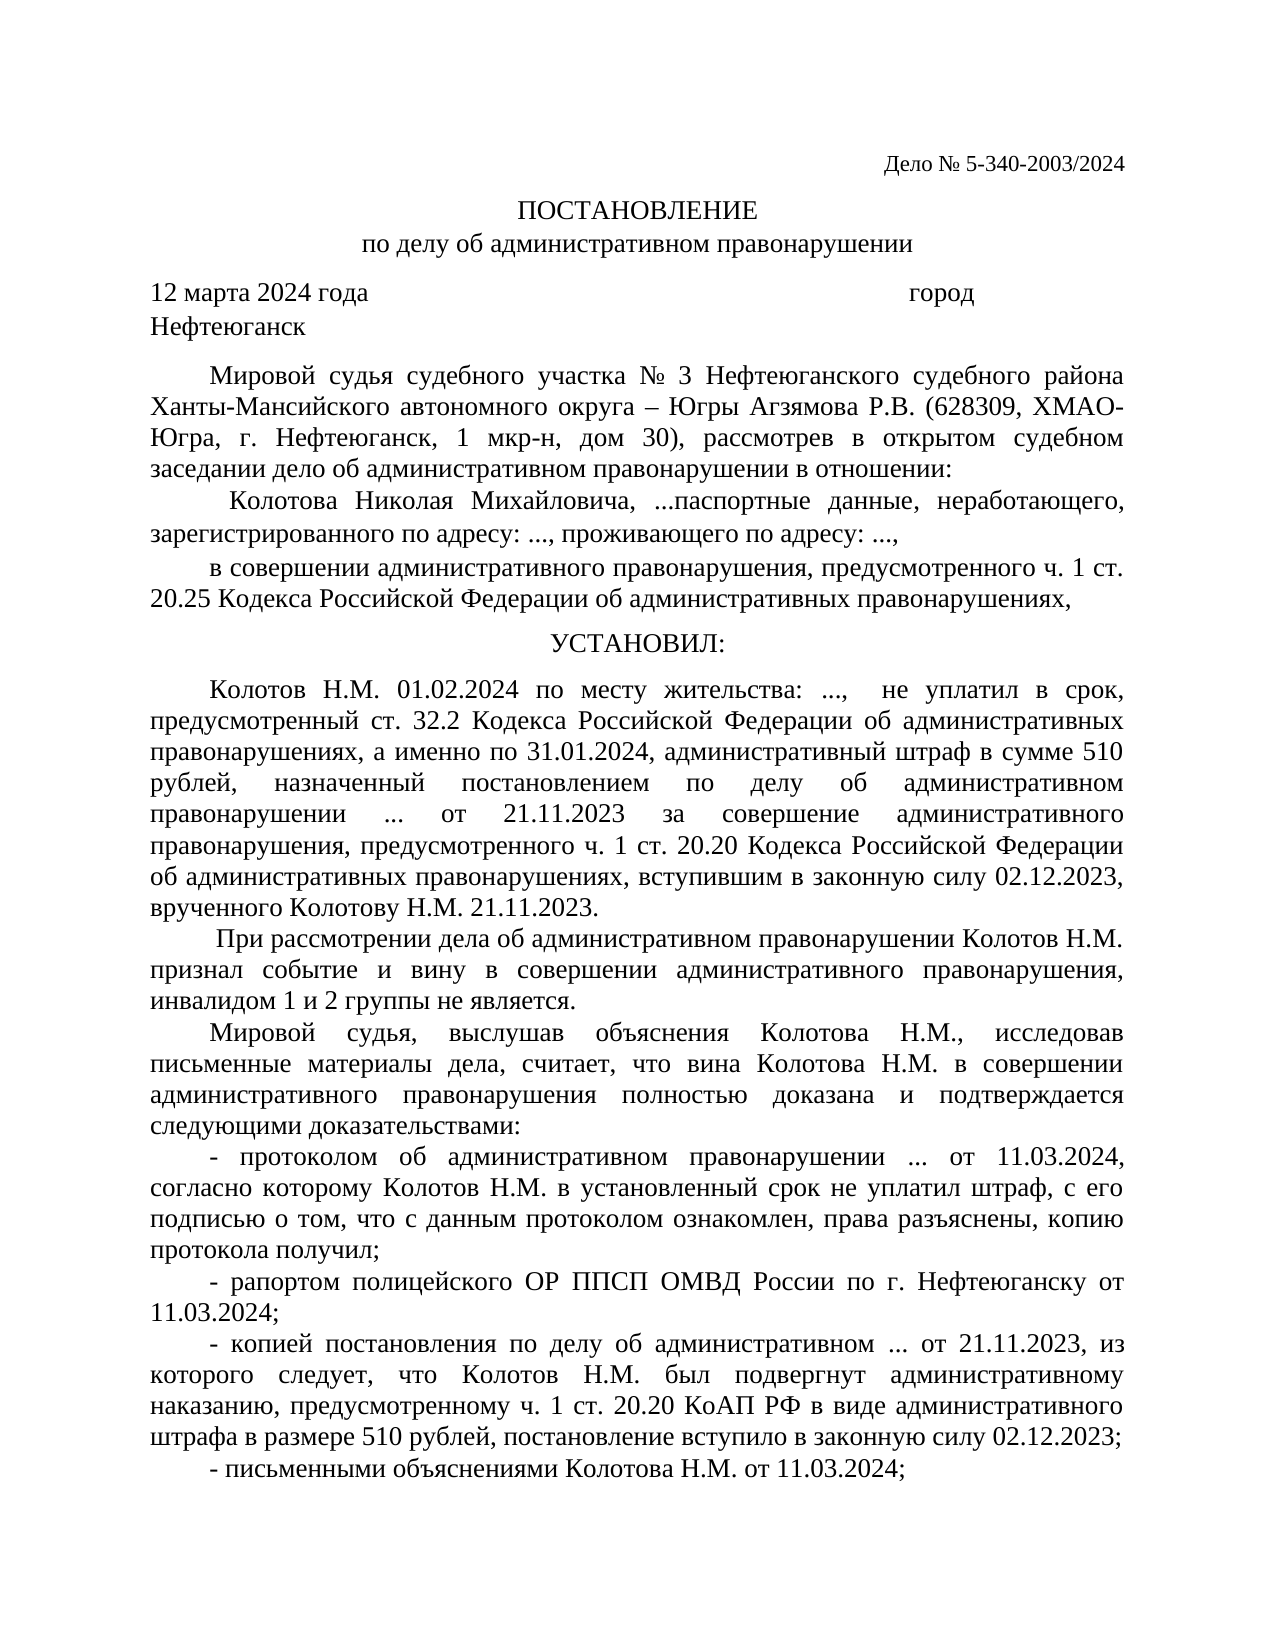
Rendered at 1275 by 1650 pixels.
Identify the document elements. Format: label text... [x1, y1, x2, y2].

text 12 марта 2024 года город Нефтеюганск [150, 277, 1125, 341]
text Мировой судья судебного участка № 3 Нефтеюганского судебного района Ханты-Мансийского автономного округа – Югры Агзямова Р.В. (628309, ХМАО-Югра, г. Нефтеюганск, 1 мкр-н, дом 30), рассмотрев в открытом судебном заседании дело об административном правонарушении в отношении: [150, 359, 1125, 484]
text - письменными объяснениями Колотова Н.М. от 11.03.2024; [150, 1452, 1125, 1483]
text - копией постановления по делу об административном ... от 21.11.2023, из которого следует, что Колотов Н.М. был подвергнут административному наказанию, предусмотренному ч. 1 ст. 20.20 КоАП РФ в виде административного штрафа в размере 510 рублей, постановление вступило в законную силу 02.12.2023; [150, 1327, 1125, 1452]
text При рассмотрении дела об административном правонарушении Колотов Н.М. признал событие и вину в совершении административного правонарушения, инвалидом 1 и 2 группы не является. [150, 922, 1125, 1016]
text по делу об административном правонарушении [150, 227, 1125, 259]
text УСТАНОВИЛ: [150, 627, 1125, 659]
text - рапортом полицейского ОР ППСП ОМВД России по г. Нефтеюганску от 11.03.2024; [150, 1265, 1125, 1327]
text в совершении административного правонарушения, предусмотренного ч. 1 ст. 20.25 Кодекса Российской Федерации об административных правонарушениях, [150, 551, 1125, 613]
text ПОСТАНОВЛЕНИЕ [150, 194, 1125, 225]
text Мировой судья, выслушав объяснения Колотова Н.М., исследовав письменные материалы дела, считает, что вина Колотова Н.М. в совершении административного правонарушения полностью доказана и подтверждается следующими доказательствами: [150, 1016, 1125, 1140]
text Колотова Николая Михайловича, ...паспортные данные, неработающего, зарегистрированного по адресу: ..., проживающего по адресу: ..., [150, 484, 1125, 548]
text Дело № 5-340-2003/2024 [150, 150, 1125, 176]
text Колотов Н.М. 01.02.2024 по месту жительства: ..., не уплатил в срок, предусмотренный ст. 32.2 Кодекса Российской Федерации об административных правонарушениях, а именно по 31.01.2024, административный штраф в сумме 510 рублей, назначенный постановлением по делу об административном правонарушении ... от 21.11.2023 за совершение административного правонарушения, предусмотренного ч. 1 ст. 20.20 Кодекса Российской Федерации об административных правонарушениях, вступившим в законную силу 02.12.2023, врученного Колотову Н.М. 21.11.2023. [150, 673, 1125, 922]
text - протоколом об административном правонарушении ... от 11.03.2024, согласно которому Колотов Н.М. в установленный срок не уплатил штраф, с его подписью о том, что с данным протоколом ознакомлен, права разъяснены, копию протокола получил; [150, 1140, 1125, 1265]
